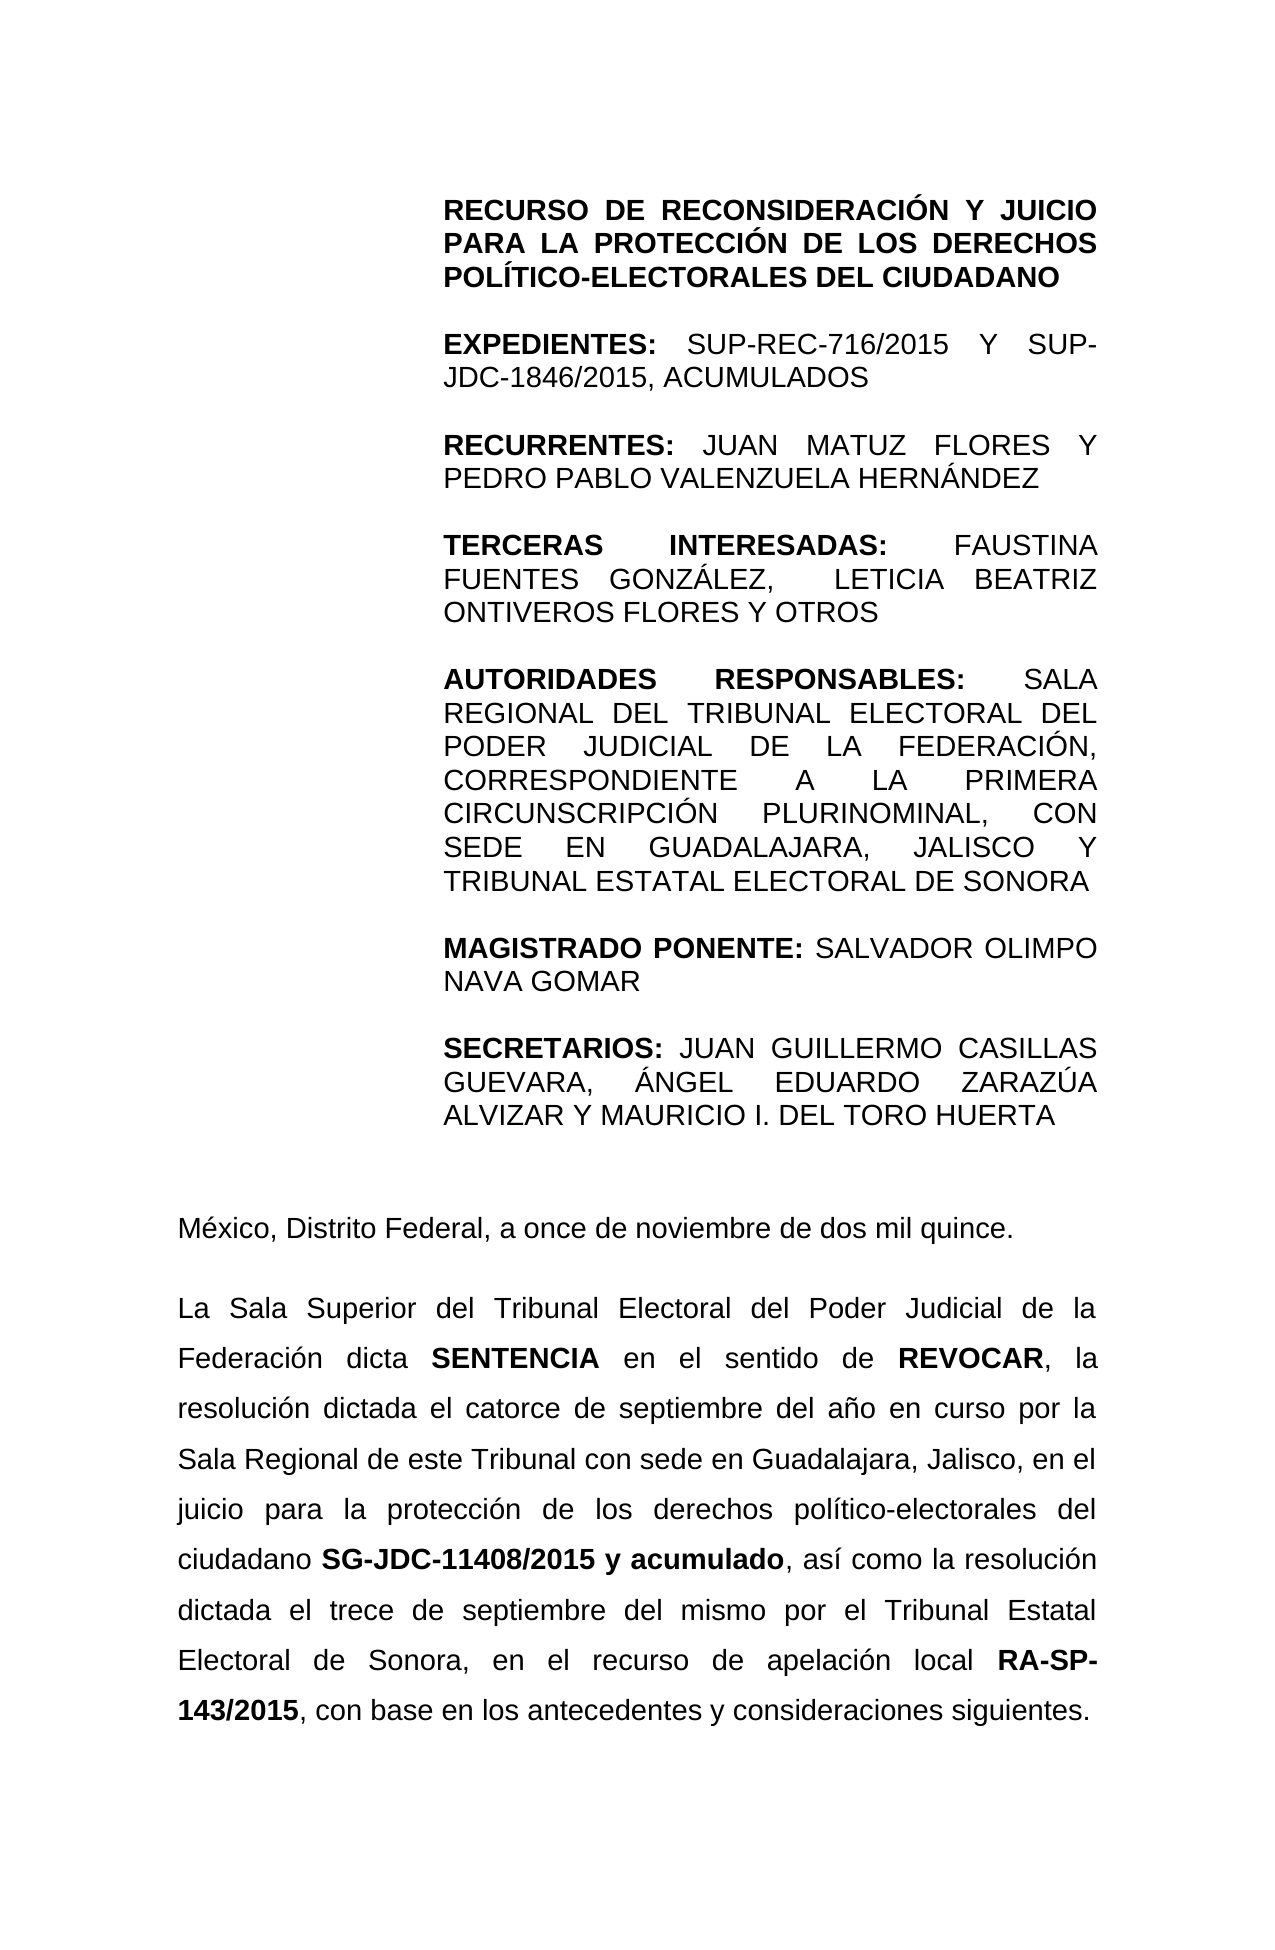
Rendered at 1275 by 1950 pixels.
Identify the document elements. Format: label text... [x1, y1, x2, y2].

text RECURSO DE RECONSIDERACIÓN Y JUICIO PARA LA PROTECCIÓN DE LOS DERECHOS POLÍTICO-ELECTORALES DEL CIUDADANO [443, 193, 1098, 293]
text La Sala Superior del Tribunal Electoral del Poder Judicial de la Federación dicta SENTENCIA en el sentido de REVOCAR, la resolución dictada el catorce de septiembre del año en curso por la Sala Regional de este Tribunal con sede en Guadalajara, Jalisco, en el juicio para la protección de los derechos político-electorales del ciudadano SG-JDC-11408/2015 y acumulado, así como la resolución dictada el trece de septiembre del mismo por el Tribunal Estatal Electoral de Sonora, en el recurso de apelación local RA-SP-143/2015, con base en los antecedentes y consideraciones siguientes. [177, 1291, 1098, 1727]
text EXPEDIENTES: SUP-REC-716/2015 Y SUP-JDC-1846/2015, ACUMULADOS [443, 327, 1098, 394]
text SECRETARIOS: JUAN GUILLERMO CASILLAS GUEVARA, ÁNGEL EDUARDO ZARAZÚA ALVIZAR Y MAURICIO I. DEL TORO HUERTA [443, 1031, 1098, 1132]
text México, Distrito Federal, a once de noviembre de dos mil quince. [177, 1211, 1098, 1245]
text TERCERAS INTERESADAS: FAUSTINA FUENTES GONZÁLEZ, LETICIA BEATRIZ ONTIVEROS FLORES Y OTROS [443, 528, 1098, 629]
text MAGISTRADO PONENTE: SALVADOR OLIMPO NAVA GOMAR [443, 931, 1098, 998]
text AUTORIDADES RESPONSABLES: SALA REGIONAL DEL TRIBUNAL ELECTORAL DEL PODER JUDICIAL DE LA FEDERACIÓN, CORRESPONDIENTE A LA PRIMERA CIRCUNSCRIPCIÓN PLURINOMINAL, CON SEDE EN GUADALAJARA, JALISCO Y TRIBUNAL ESTATAL ELECTORAL DE SONORA [443, 662, 1098, 897]
text RECURRENTES: JUAN MATUZ FLORES Y PEDRO PABLO VALENZUELA HERNÁNDEZ [443, 427, 1098, 494]
